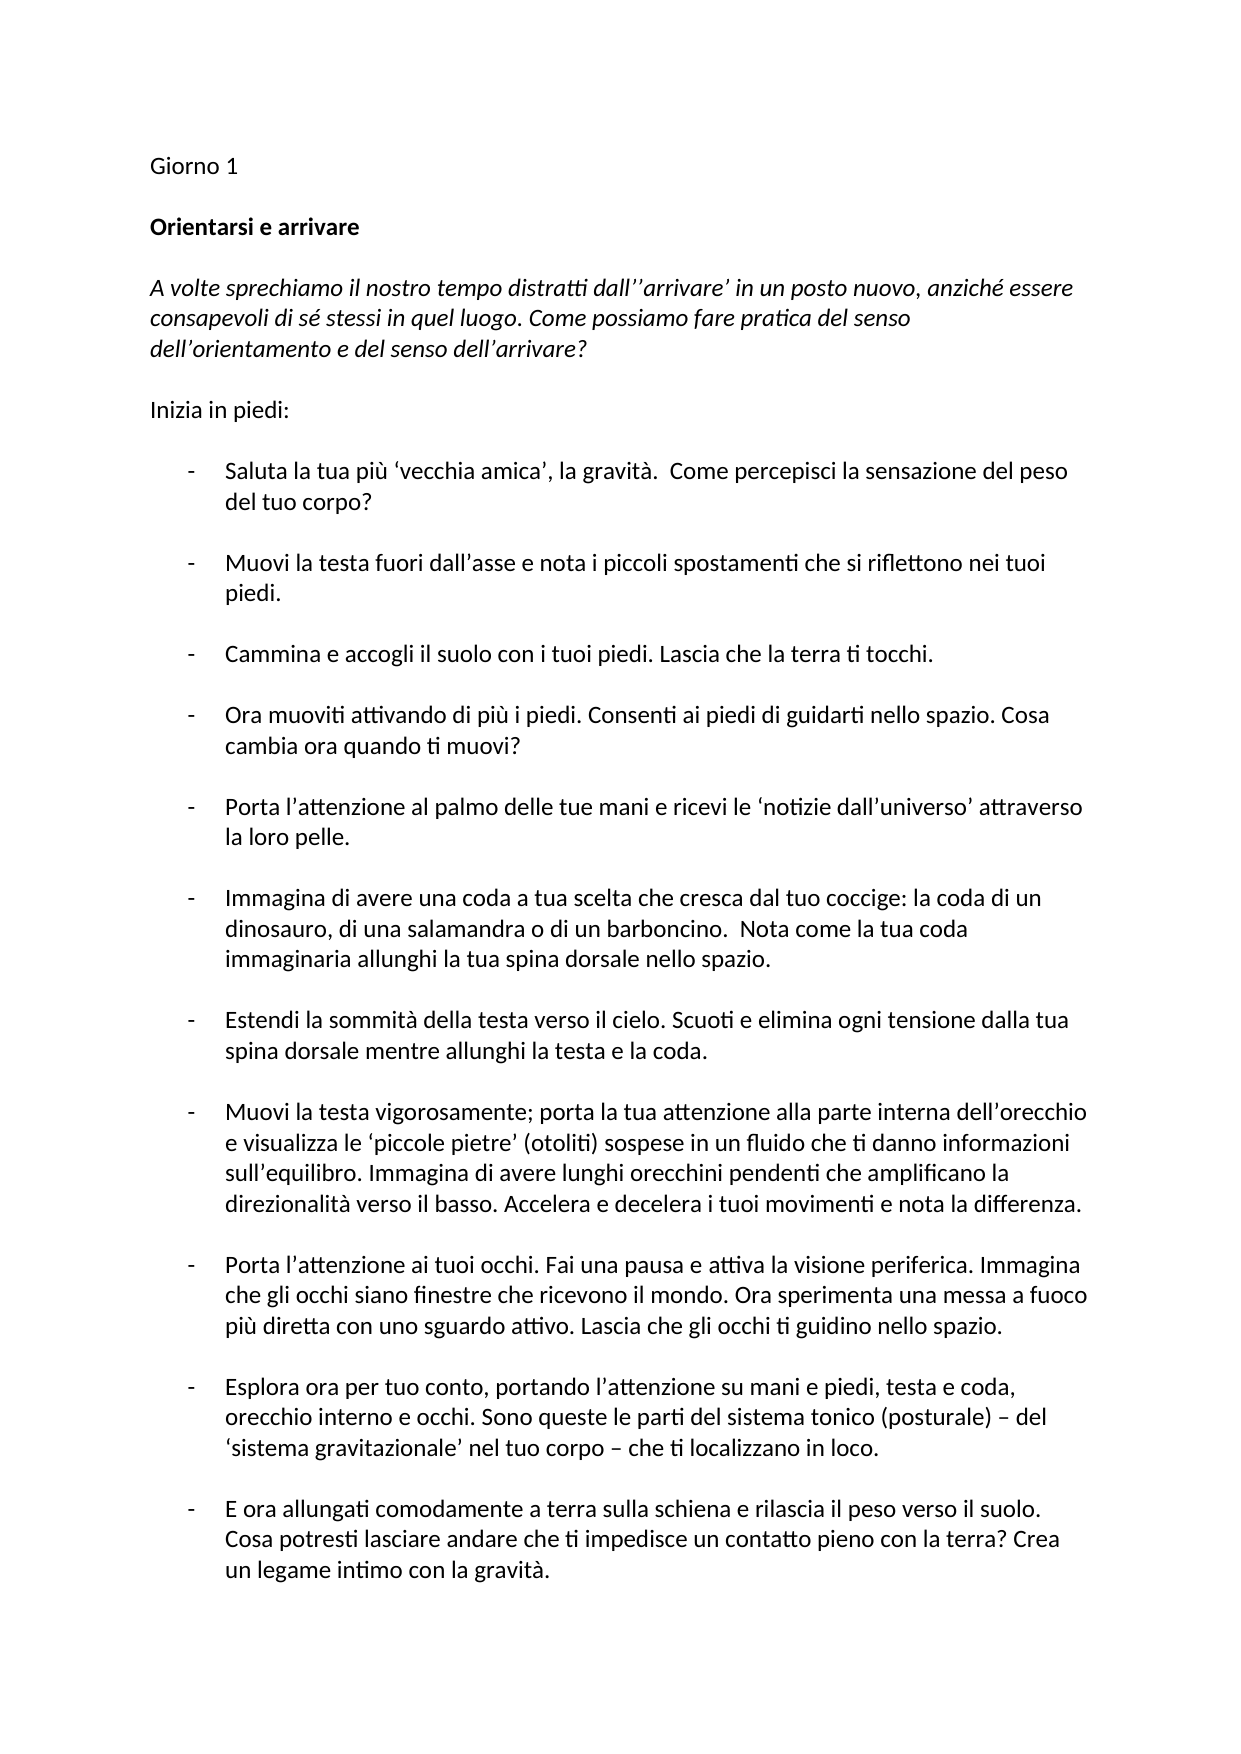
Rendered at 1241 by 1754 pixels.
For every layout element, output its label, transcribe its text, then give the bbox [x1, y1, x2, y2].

list E ora allungati comodamente a terra sulla schiena e rilascia il peso verso il suolo. Cosa potresti lasciare andare che ti impedisce un contatto pieno con la terra? Crea un legame intimo con la gravità. [187, 1493, 1090, 1584]
text Orientarsi e arrivare [150, 211, 1090, 242]
list Saluta la tua più ‘vecchia amica’, la gravità. Come percepisci la sensazione del peso del tuo corpo? [187, 455, 1090, 516]
list Porta l’attenzione al palmo delle tue mani e ricevi le ‘notizie dall’universo’ attraverso la loro pelle. [187, 791, 1090, 852]
list Muovi la testa fuori dall’asse e nota i piccoli spostamenti che si riflettono nei tuoi piedi. [187, 547, 1090, 608]
text Inizia in piedi: [150, 394, 1090, 425]
list Porta l’attenzione ai tuoi occhi. Fai una pausa e attiva la visione periferica. Immagina che gli occhi siano finestre che ricevono il mondo. Ora sperimenta una messa a fuoco più diretta con uno sguardo attivo. Lascia che gli occhi ti guidino nello spazio. [187, 1249, 1090, 1340]
list Cammina e accogli il suolo con i tuoi piedi. Lascia che la terra ti tocchi. [187, 638, 1090, 669]
text Giorno 1 [150, 150, 1090, 181]
list Muovi la testa vigorosamente; porta la tua attenzione alla parte interna dell’orecchio e visualizza le ‘piccole pietre’ (otoliti) sospese in un fluido che ti danno informazioni sull’equilibro. Immagina di avere lunghi orecchini pendenti che amplificano la direzionalità verso il basso. Accelera e decelera i tuoi movimenti e nota la differenza. [187, 1096, 1090, 1218]
list Esplora ora per tuo conto, portando l’attenzione su mani e piedi, testa e coda, orecchio interno e occhi. Sono queste le parti del sistema tonico (posturale) – del ‘sistema gravitazionale’ nel tuo corpo – che ti localizzano in loco. [187, 1371, 1090, 1462]
list Immagina di avere una coda a tua scelta che cresca dal tuo coccige: la coda di un dinosauro, di una salamandra o di un barboncino. Nota come la tua coda immaginaria allunghi la tua spina dorsale nello spazio. [187, 882, 1090, 974]
list Estendi la sommità della testa verso il cielo. Scuoti e elimina ogni tensione dalla tua spina dorsale mentre allunghi la testa e la coda. [187, 1004, 1090, 1066]
text A volte sprechiamo il nostro tempo distratti dall’’arrivare’ in un posto nuovo, anziché essere consapevoli di sé stessi in quel luogo. Come possiamo fare pratica del senso dell’orientamento e del senso dell’arrivare? [150, 272, 1090, 364]
list Ora muoviti attivando di più i piedi. Consenti ai piedi di guidarti nello spazio. Cosa cambia ora quando ti muovi? [187, 699, 1090, 760]
